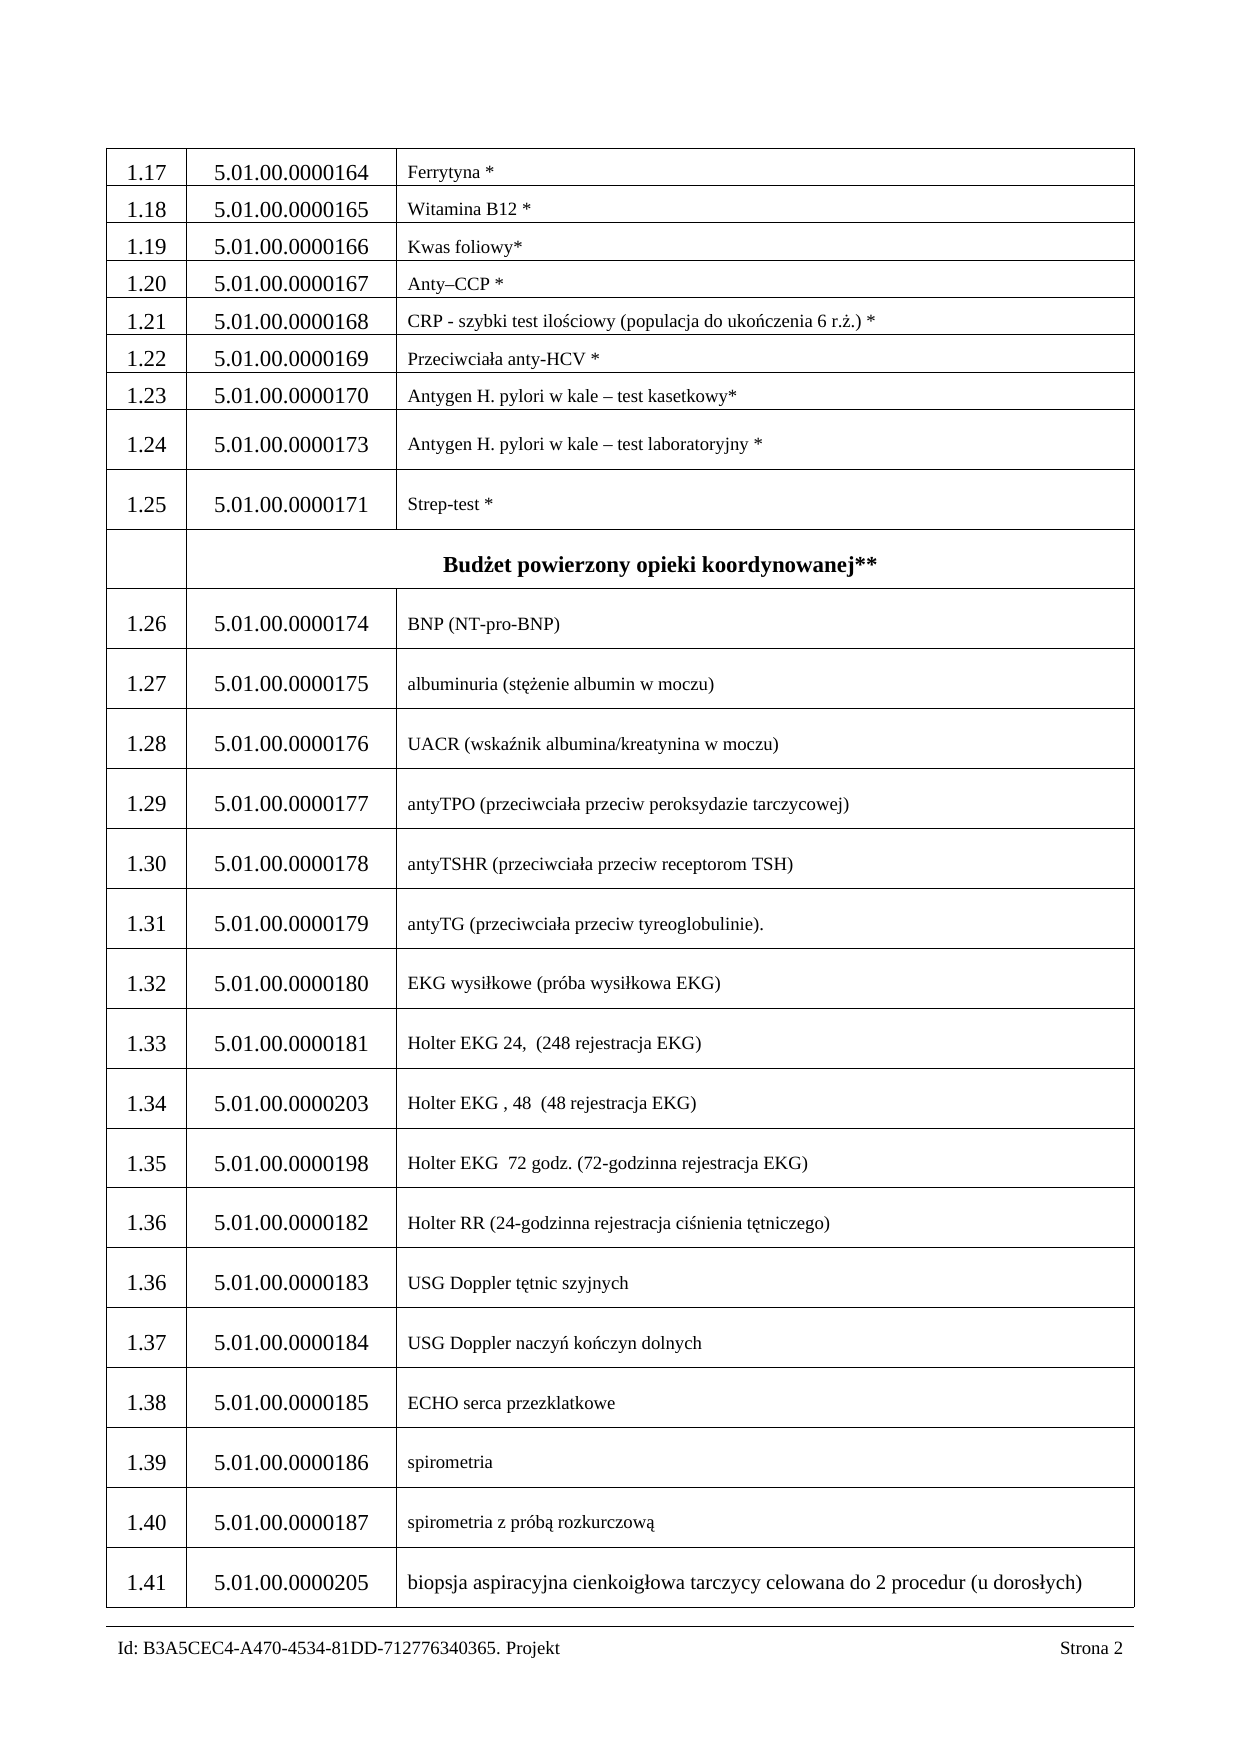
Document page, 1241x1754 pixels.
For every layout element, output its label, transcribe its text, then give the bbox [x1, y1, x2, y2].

table_cell [107, 530, 186, 588]
table_cell 1.26 [107, 589, 186, 648]
table_cell Holter EKG 24, (248 rejestracja EKG) [397, 1009, 1134, 1067]
table_cell Strep-test * [397, 470, 1134, 528]
table_cell Anty–CCP * [397, 261, 1134, 297]
table_cell 1.38 [107, 1368, 186, 1427]
table_cell 5.01.00.0000185 [187, 1368, 396, 1427]
table_cell albuminuria (stężenie albumin w moczu) [397, 649, 1134, 708]
table_cell antyTG (przeciwciała przeciw tyreoglobulinie). [397, 889, 1134, 948]
table_cell 1.20 [107, 261, 186, 297]
table_cell 1.41 [107, 1548, 186, 1607]
table_cell 1.33 [107, 1009, 186, 1067]
table_cell Przeciwciała anty-HCV * [397, 335, 1134, 371]
table_cell BNP (NT-pro-BNP) [397, 589, 1134, 648]
table_cell 1.17 [107, 149, 186, 185]
table_cell 5.01.00.0000180 [187, 949, 396, 1008]
table_cell 1.22 [107, 335, 186, 371]
table_cell 5.01.00.0000198 [187, 1129, 396, 1187]
table_cell 5.01.00.0000182 [187, 1188, 396, 1247]
table_cell 5.01.00.0000176 [187, 709, 396, 768]
table_cell USG Doppler tętnic szyjnych [397, 1248, 1134, 1307]
table_cell 1.29 [107, 769, 186, 828]
table_cell 5.01.00.0000166 [187, 223, 396, 259]
table_cell 5.01.00.0000169 [187, 335, 396, 371]
table_cell 5.01.00.0000171 [187, 470, 396, 528]
table_cell 5.01.00.0000168 [187, 298, 396, 334]
table_cell 1.39 [107, 1428, 186, 1487]
table_cell Holter EKG 72 godz. (72-godzinna rejestracja EKG) [397, 1129, 1134, 1187]
table_cell Antygen H. pylori w kale – test kasetkowy* [397, 373, 1134, 409]
table_cell 5.01.00.0000174 [187, 589, 396, 648]
table_cell 1.34 [107, 1069, 186, 1127]
table_cell 1.27 [107, 649, 186, 708]
table_cell 1.19 [107, 223, 186, 259]
table_cell antyTPO (przeciwciała przeciw peroksydazie tarczycowej) [397, 769, 1134, 828]
table_cell 1.37 [107, 1308, 186, 1367]
table_cell 5.01.00.0000177 [187, 769, 396, 828]
table_cell 5.01.00.0000179 [187, 889, 396, 948]
table_cell 5.01.00.0000173 [187, 410, 396, 468]
table_cell 1.21 [107, 298, 186, 334]
table_cell 1.36 [107, 1188, 186, 1247]
table_cell 5.01.00.0000170 [187, 373, 396, 409]
table_cell 5.01.00.0000167 [187, 261, 396, 297]
table_cell Ferrytyna * [397, 149, 1134, 185]
table_cell Holter EKG , 48 (48 rejestracja EKG) [397, 1069, 1134, 1127]
table_cell ECHO serca przezklatkowe [397, 1368, 1134, 1427]
table_cell 5.01.00.0000175 [187, 649, 396, 708]
table_cell biopsja aspiracyjna cienkoigłowa tarczycy celowana do 2 procedur (u dorosłych) [397, 1548, 1134, 1607]
table_cell 1.30 [107, 829, 186, 888]
table_cell Antygen H. pylori w kale – test laboratoryjny * [397, 410, 1134, 468]
table_cell 1.23 [107, 373, 186, 409]
table_cell 1.25 [107, 470, 186, 528]
table_cell Budżet powierzony opieki koordynowanej** [187, 530, 1134, 588]
table_cell 1.18 [107, 186, 186, 222]
table_cell 1.36 [107, 1248, 186, 1307]
table_cell 5.01.00.0000181 [187, 1009, 396, 1067]
table_cell 1.40 [107, 1488, 186, 1547]
table_cell 1.35 [107, 1129, 186, 1187]
table_cell 5.01.00.0000187 [187, 1488, 396, 1547]
table_cell spirometria z próbą rozkurczową [397, 1488, 1134, 1547]
table_cell EKG wysiłkowe (próba wysiłkowa EKG) [397, 949, 1134, 1008]
table_cell Witamina B12 * [397, 186, 1134, 222]
table_cell 5.01.00.0000186 [187, 1428, 396, 1487]
table_cell UACR (wskaźnik albumina/kreatynina w moczu) [397, 709, 1134, 768]
table_cell Holter RR (24-godzinna rejestracja ciśnienia tętniczego) [397, 1188, 1134, 1247]
table_cell 5.01.00.0000203 [187, 1069, 396, 1127]
table_cell 5.01.00.0000184 [187, 1308, 396, 1367]
table_cell 1.32 [107, 949, 186, 1008]
table_cell 1.28 [107, 709, 186, 768]
table_cell 5.01.00.0000164 [187, 149, 396, 185]
table_cell Kwas foliowy* [397, 223, 1134, 259]
table_cell 1.24 [107, 410, 186, 468]
table_cell spirometria [397, 1428, 1134, 1487]
table_cell CRP - szybki test ilościowy (populacja do ukończenia 6 r.ż.) * [397, 298, 1134, 334]
table_cell 1.31 [107, 889, 186, 948]
table_cell antyTSHR (przeciwciała przeciw receptorom TSH) [397, 829, 1134, 888]
table_cell 5.01.00.0000178 [187, 829, 396, 888]
table_cell USG Doppler naczyń kończyn dolnych [397, 1308, 1134, 1367]
table_cell 5.01.00.0000165 [187, 186, 396, 222]
table_cell 5.01.00.0000205 [187, 1548, 396, 1607]
table_cell 5.01.00.0000183 [187, 1248, 396, 1307]
